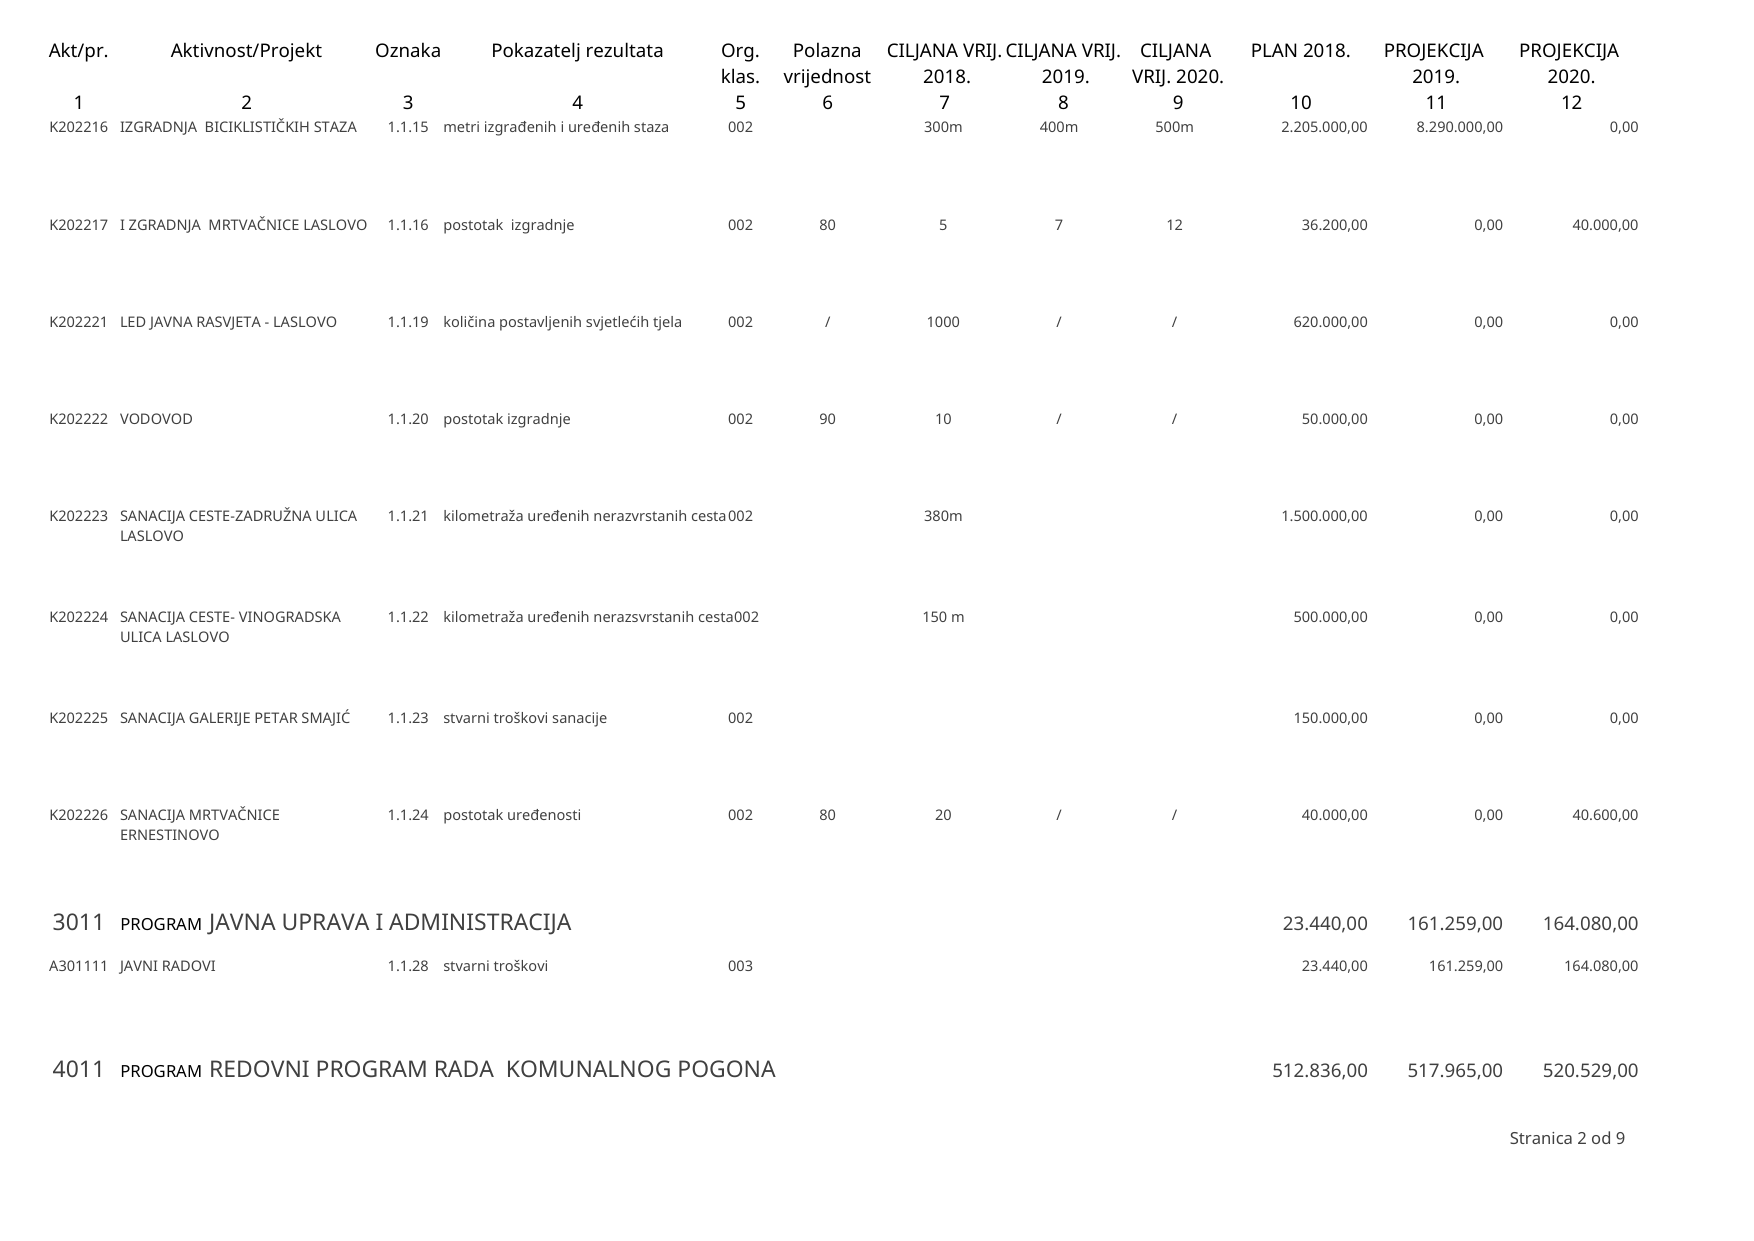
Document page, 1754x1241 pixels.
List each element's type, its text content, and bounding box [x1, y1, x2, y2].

text A301111 JAVNI RADOVI 1.1.28 stvarni troškovi 003 23.440,00 161.259,00 164.080,00 [37, 956, 1716, 975]
text klas. vrijednost 2018. 2019. VRIJ. 2020. 2019. 2020. [37, 63, 1716, 88]
text K202225 SANACIJA GALERIJE PETAR SMAJIĆ 1.1.23 stvarni troškovi sanacije 002 150.000,00 0,00 0,00 [37, 708, 1716, 728]
text K202226 SANACIJA MRTVAČNICE 1.1.24 postotak uređenosti 002 80 20 / / 40.000,00 0,00 40.600,00 [37, 805, 1716, 825]
text Stranica 2 od 9 [37, 1126, 1716, 1149]
text 3011 PROGRAM JAVNA UPRAVA I ADMINISTRACIJA 23.440,00 161.259,00 164.080,00 [37, 906, 1716, 937]
text K202223 SANACIJA CESTE-ZADRUŽNA ULICA 1.1.21 kilometraža uređenih nerazvrstanih cesta 002 380m 1.500.000,00 0,00 0,00 [37, 506, 1716, 526]
text ULICA LASLOVO [37, 627, 1716, 647]
text LASLOVO [37, 526, 1716, 546]
text K202222 VODOVOD 1.1.20 postotak izgradnje 002 90 10 / / 50.000,00 0,00 0,00 [37, 409, 1716, 429]
text K202224 SANACIJA CESTE- VINOGRADSKA 1.1.22 kilometraža uređenih nerazsvrstanih cesta 002 150 m 500.000,00 0,00 0,00 [37, 607, 1716, 627]
text K202216 IZGRADNJA BICIKLISTIČKIH STAZA 1.1.15 metri izgrađenih i uređenih staza 002 300m 400m 500m 2.205.000,00 8.290.000,00 0,00 [37, 117, 1716, 137]
text 4011 PROGRAM REDOVNI PROGRAM RADA KOMUNALNOG POGONA 512.836,00 517.965,00 520.529,00 [37, 1053, 1716, 1084]
text K202217 I ZGRADNJA MRTVAČNICE LASLOVO 1.1.16 postotak izgradnje 002 80 5 7 12 36.200,00 0,00 40.000,00 [37, 214, 1716, 234]
text Akt/pr. Aktivnost/Projekt Oznaka Pokazatelj rezultata Org. Polazna CILJANA VRIJ. CILJANA VRIJ. CILJANA PLAN 2018. PROJEKCIJA PROJEKCIJA [37, 37, 1716, 63]
text 1 2 3 4 5 6 7 8 9 10 11 12 [37, 89, 1716, 115]
text K202221 LED JAVNA RASVJETA - LASLOVO 1.1.19 količina postavljenih svjetlećih tjela 002 / 1000 / / 620.000,00 0,00 0,00 [37, 312, 1716, 331]
text ERNESTINOVO [37, 825, 1716, 845]
